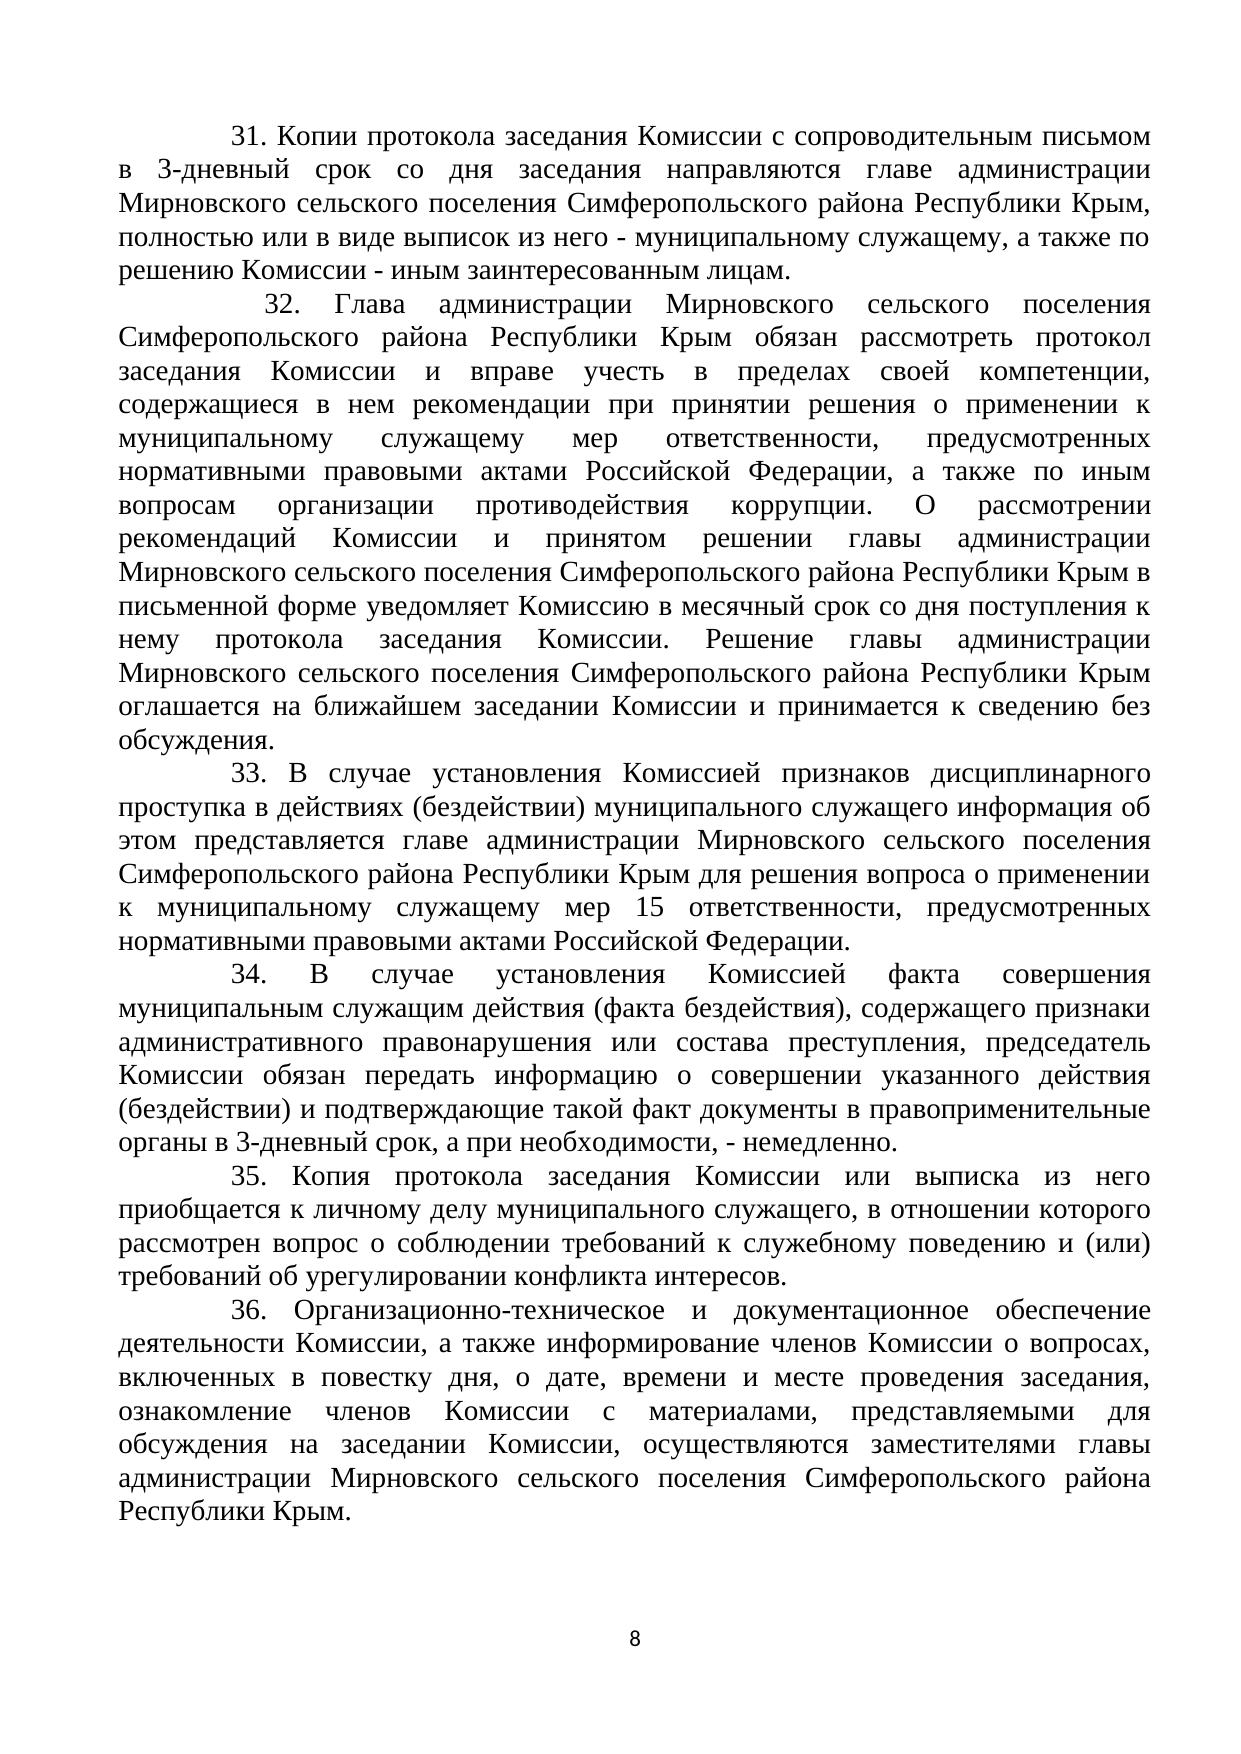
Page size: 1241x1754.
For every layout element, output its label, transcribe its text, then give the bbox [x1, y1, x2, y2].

text 35. Копия протокола заседания Комиссии или выписка из него приобщается к личному делу муниципального служащего, в отношении которого рассмотрен вопрос о соблюдении требований к служебному поведению и (или) требований об урегулировании конфликта интересов. [118, 1158, 1152, 1292]
text 34. В случае установления Комиссией факта совершения муниципальным служащим действия (факта бездействия), содержащего признаки административного правонарушения или состава преступления, председатель Комиссии обязан передать информацию о совершении указанного действия (бездействии) и подтверждающие такой факт документы в правоприменительные органы в 3-дневный срок, а при необходимости, - немедленно. [118, 957, 1152, 1158]
text 33. В случае установления Комиссией признаков дисциплинарного проступка в действиях (бездействии) муниципального служащего информация об этом представляется главе администрации Мирновского сельского поселения Симферопольского района Республики Крым для решения вопроса о применении к муниципальному служащему мер 15 ответственности, предусмотренных нормативными правовыми актами Российской Федерации. [118, 755, 1152, 957]
text 31. Копии протокола заседания Комиссии с сопроводительным письмом в 3-дневный срок со дня заседания направляются главе администрации Мирновского сельского поселения Симферопольского района Республики Крым, полностью или в виде выписок из него - муниципальному служащему, а также по решению Комиссии - иным заинтересованным лицам. [118, 118, 1152, 286]
text 36. Организационно-техническое и документационное обеспечение деятельности Комиссии, а также информирование членов Комиссии о вопросах, включенных в повестку дня, о дате, времени и месте проведения заседания, ознакомление членов Комиссии с материалами, представляемыми для обсуждения на заседании Комиссии, осуществляются заместителями главы администрации Мирновского сельского поселения Симферопольского района Республики Крым. [118, 1292, 1152, 1527]
text 32. Глава администрации Мирновского сельского поселения Симферопольского района Республики Крым обязан рассмотреть протокол заседания Комиссии и вправе учесть в пределах своей компетенции, содержащиеся в нем рекомендации при принятии решения о применении к муниципальному служащему мер ответственности, предусмотренных нормативными правовыми актами Российской Федерации, а также по иным вопросам организации противодействия коррупции. О рассмотрении рекомендаций Комиссии и принятом решении главы администрации Мирновского сельского поселения Симферопольского района Республики Крым в письменной форме уведомляет Комиссию в месячный срок со дня поступления к нему протокола заседания Комиссии. Решение главы администрации Мирновского сельского поселения Симферопольского района Республики Крым оглашается на ближайшем заседании Комиссии и принимается к сведению без обсуждения. [118, 286, 1152, 755]
